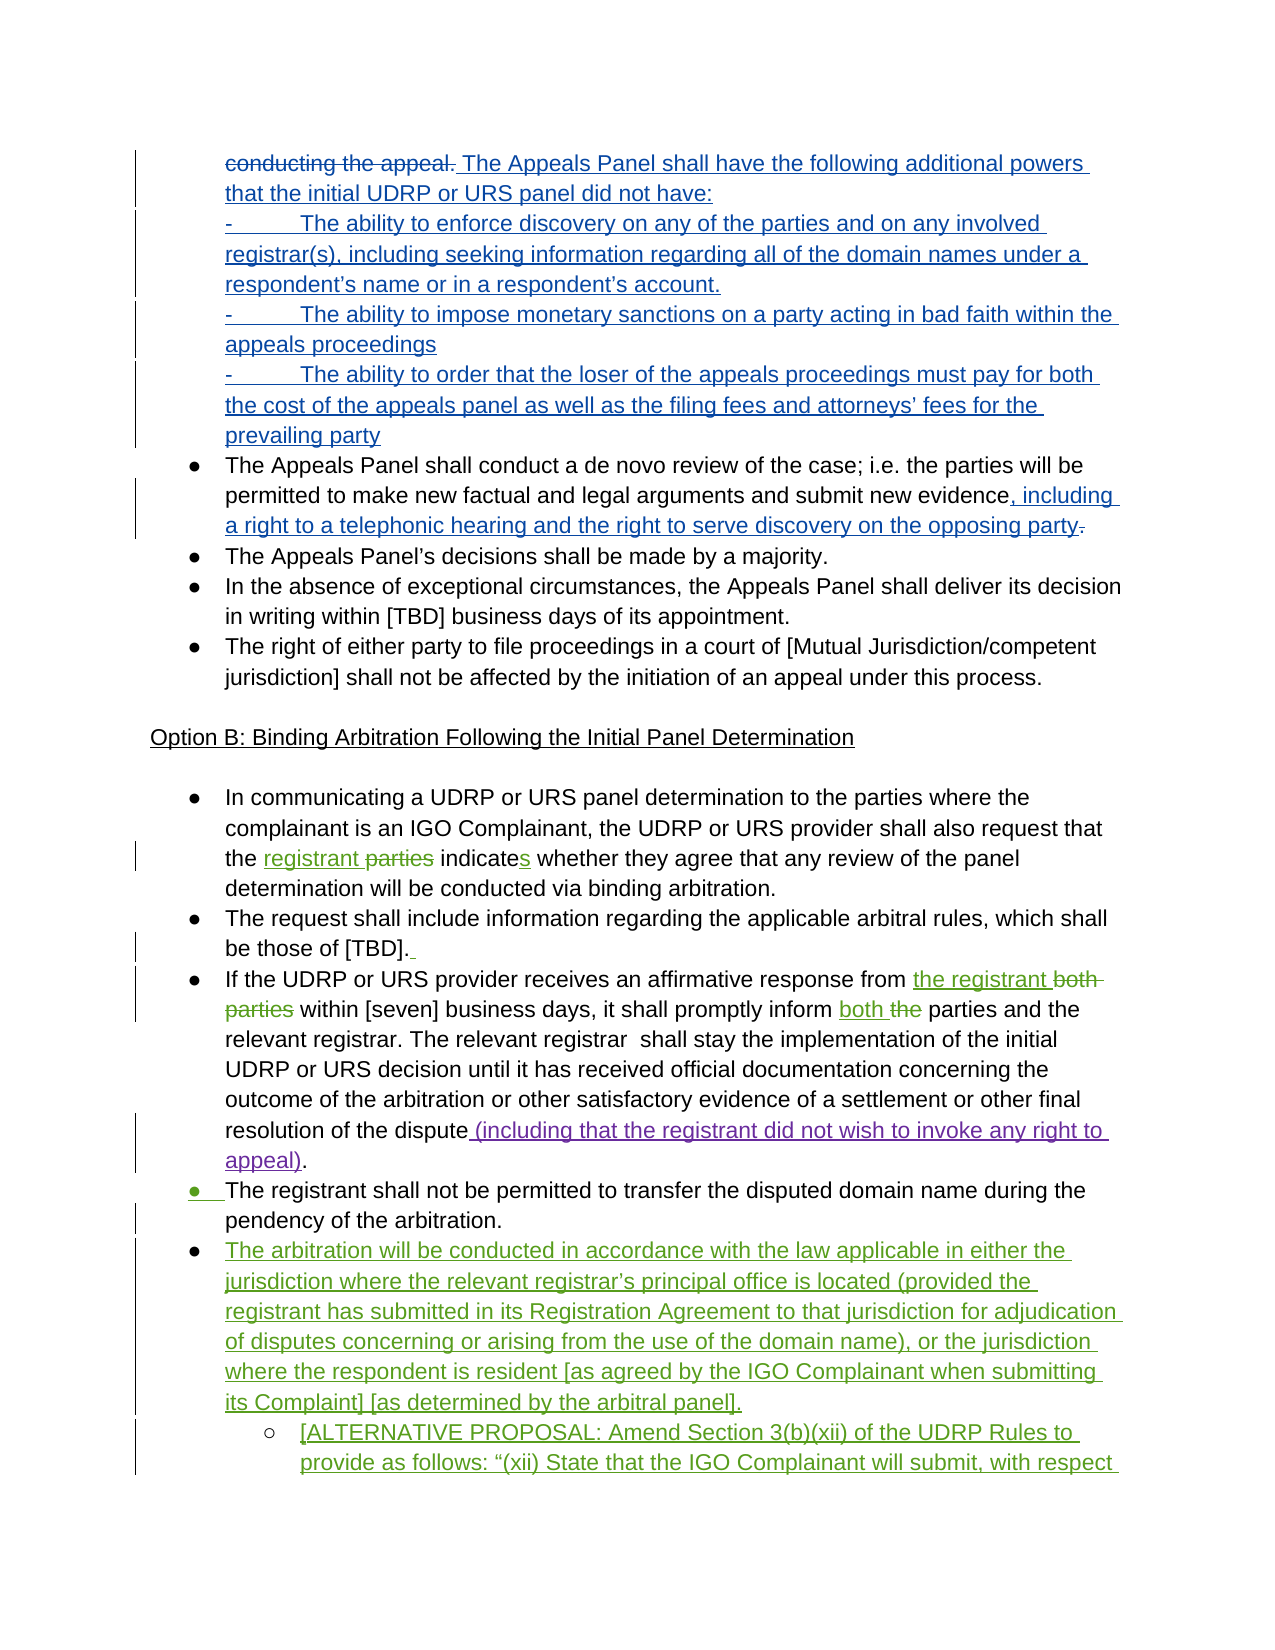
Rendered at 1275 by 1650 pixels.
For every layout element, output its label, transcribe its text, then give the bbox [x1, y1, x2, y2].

list If the UDRP or URS provider receives an affirmative response from within [seven] business days, it shall promptly inform parties and the relevant registrar. The relevant registrar shall stay the implementation of the initial UDRP or URS decision until it has received official documentation concerning the outcome of the arbitration or other satisfactory evidence of a settlement or other final resolution of the dispute. [187, 966, 1125, 1173]
list In communicating a UDRP or URS panel determination to the parties where the complainant is an IGO Complainant, the UDRP or URS provider shall also request that the indicate whether they agree that any review of the panel determination will be conducted via binding arbitration. [187, 784, 1125, 901]
list The request shall include information regarding the applicable arbitral rules, which shall be those of [TBD]. [187, 905, 1125, 962]
list In the absence of exceptional circumstances, the Appeals Panel shall deliver its decision in writing within [TBD] business days of its appointment. [187, 573, 1125, 629]
list The Appeals Panel shall conduct a de novo review of the case; i.e. the parties will be permitted to make new factual and legal arguments and submit new evidence [187, 452, 1125, 539]
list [187, 150, 1125, 207]
list The Appeals Panel’s decisions shall be made by a majority. [187, 543, 1125, 569]
list The registrant shall not be permitted to transfer the disputed domain name during the pendency of the arbitration. [187, 1177, 1125, 1234]
text Option B: Binding Arbitration Following the Initial Panel Determination [150, 724, 1125, 750]
list The right of either party to file proceedings in a court of [Mutual Jurisdiction/competent jurisdiction] shall not be affected by the initiation of an appeal under this process. [187, 633, 1125, 690]
